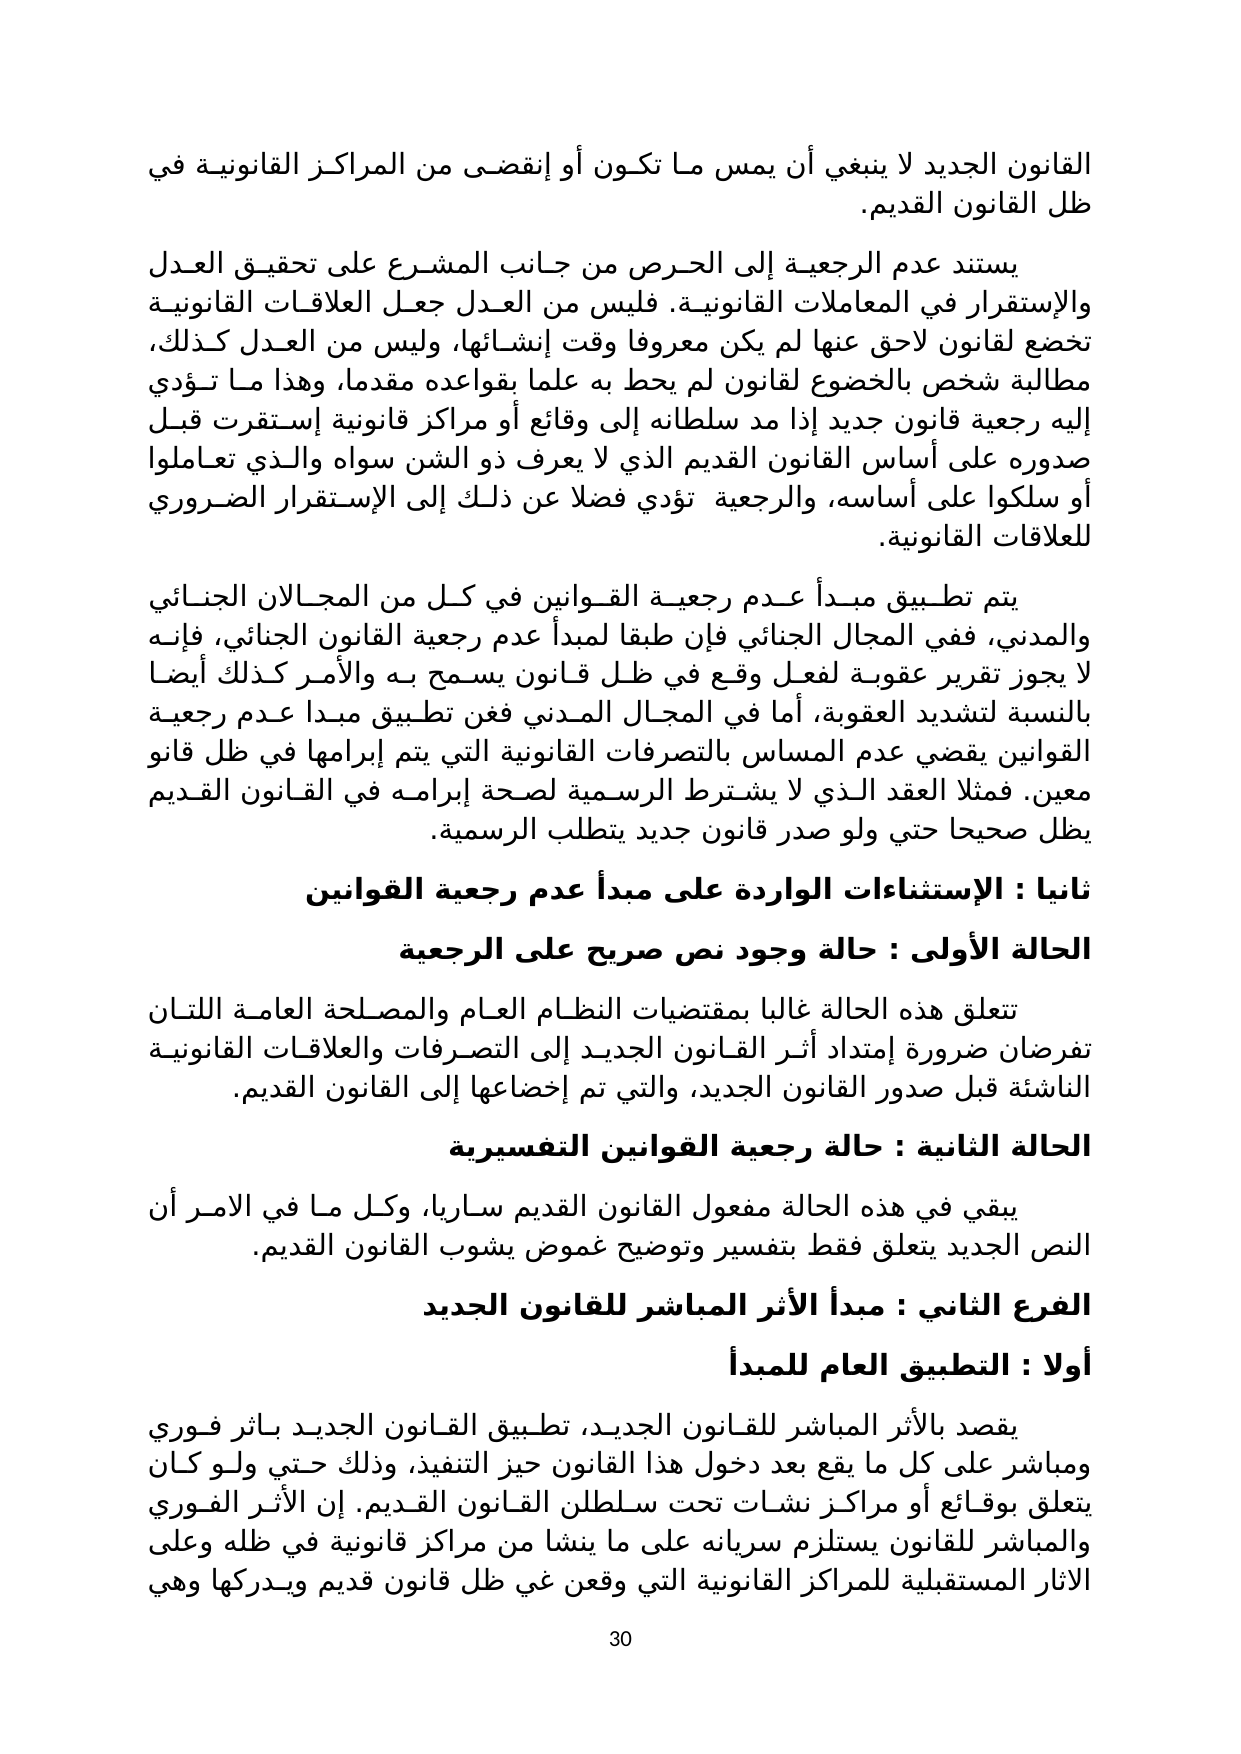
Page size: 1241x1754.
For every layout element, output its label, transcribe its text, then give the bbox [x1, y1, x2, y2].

text ثانيا : الإستثناءات الواردة على مبدأ عدم رجعية القوانين [148, 872, 1093, 906]
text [148, 1408, 1093, 1598]
text الفرع الثاني : مبدأ الأثر المباشر للقانون الجديد [148, 1288, 1093, 1322]
text تتعلق هذه الحالة غالبا بمقتضيات النظام العام والمصلحة العامة اللتان تفرضان ضرورة إمتداد أثر القانون الجديد إلى التصرفات والعلاقات القانونية الناشئة قبل صدور القانون الجديد، والتي تم إخضاعها إلى القانون القديم. [148, 992, 1093, 1104]
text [148, 148, 1093, 221]
text يتم تطبيق مبدأ عدم رجعية القوانين في كل من المجالان الجنائي والمدني، ففي المجال الجنائي فإن طبقا لمبدأ عدم رجعية القانون الجنائي، فإنه لا يجوز تقرير عقوبة لفعل وقع في ظل قانون يسمح به والأمر كذلك أيضا بالنسبة لتشديد العقوبة، أما في المجال المدني فغن تطبيق مبدا عدم رجعية القوانين يقضي عدم المساس بالتصرفات القانونية التي يتم إبرامها في ظل قانو معين. فمثلا العقد الذي لا يشترط الرسمية لصحة إبرامه في القانون القديم يظل صحيحا حتي ولو صدر قانون جديد يتطلب الرسمية. [148, 579, 1093, 847]
text الحالة الثانية : حالة رجعية القوانين التفسيرية [148, 1130, 1093, 1164]
text يستند عدم الرجعية إلى الحرص من جانب المشرع على تحقيق العدل والإستقرار في المعاملات القانونية. فليس من العدل جعل العلاقات القانونية تخضع لقانون لاحق عنها لم يكن معروفا وقت إنشائها، وليس من العدل كذلك، مطالبة شخص بالخضوع لقانون لم يحط به علما بقواعده مقدما، وهذا ما تؤدي إليه رجعية قانون جديد إذا مد سلطانه إلى وقائع أو مراكز قانونية إستقرت قبل صدوره على أساس القانون القديم الذي لا يعرف ذو الشن سواه والذي تعاملوا أو سلكوا على أساسه، والرجعية تؤدي فضلا عن ذلك إلى الإستقرار الضروري للعلاقات القانونية. [148, 246, 1093, 553]
text الحالة الأولى : حالة وجود نص صريح على الرجعية [148, 932, 1093, 966]
text يبقي في هذه الحالة مفعول القانون القديم ساريا، وكل ما في الامر أن النص الجديد يتعلق فقط بتفسير وتوضيح غموض يشوب القانون القديم. [148, 1189, 1093, 1262]
text أولا : التطبيق العام للمبدأ [148, 1348, 1093, 1382]
